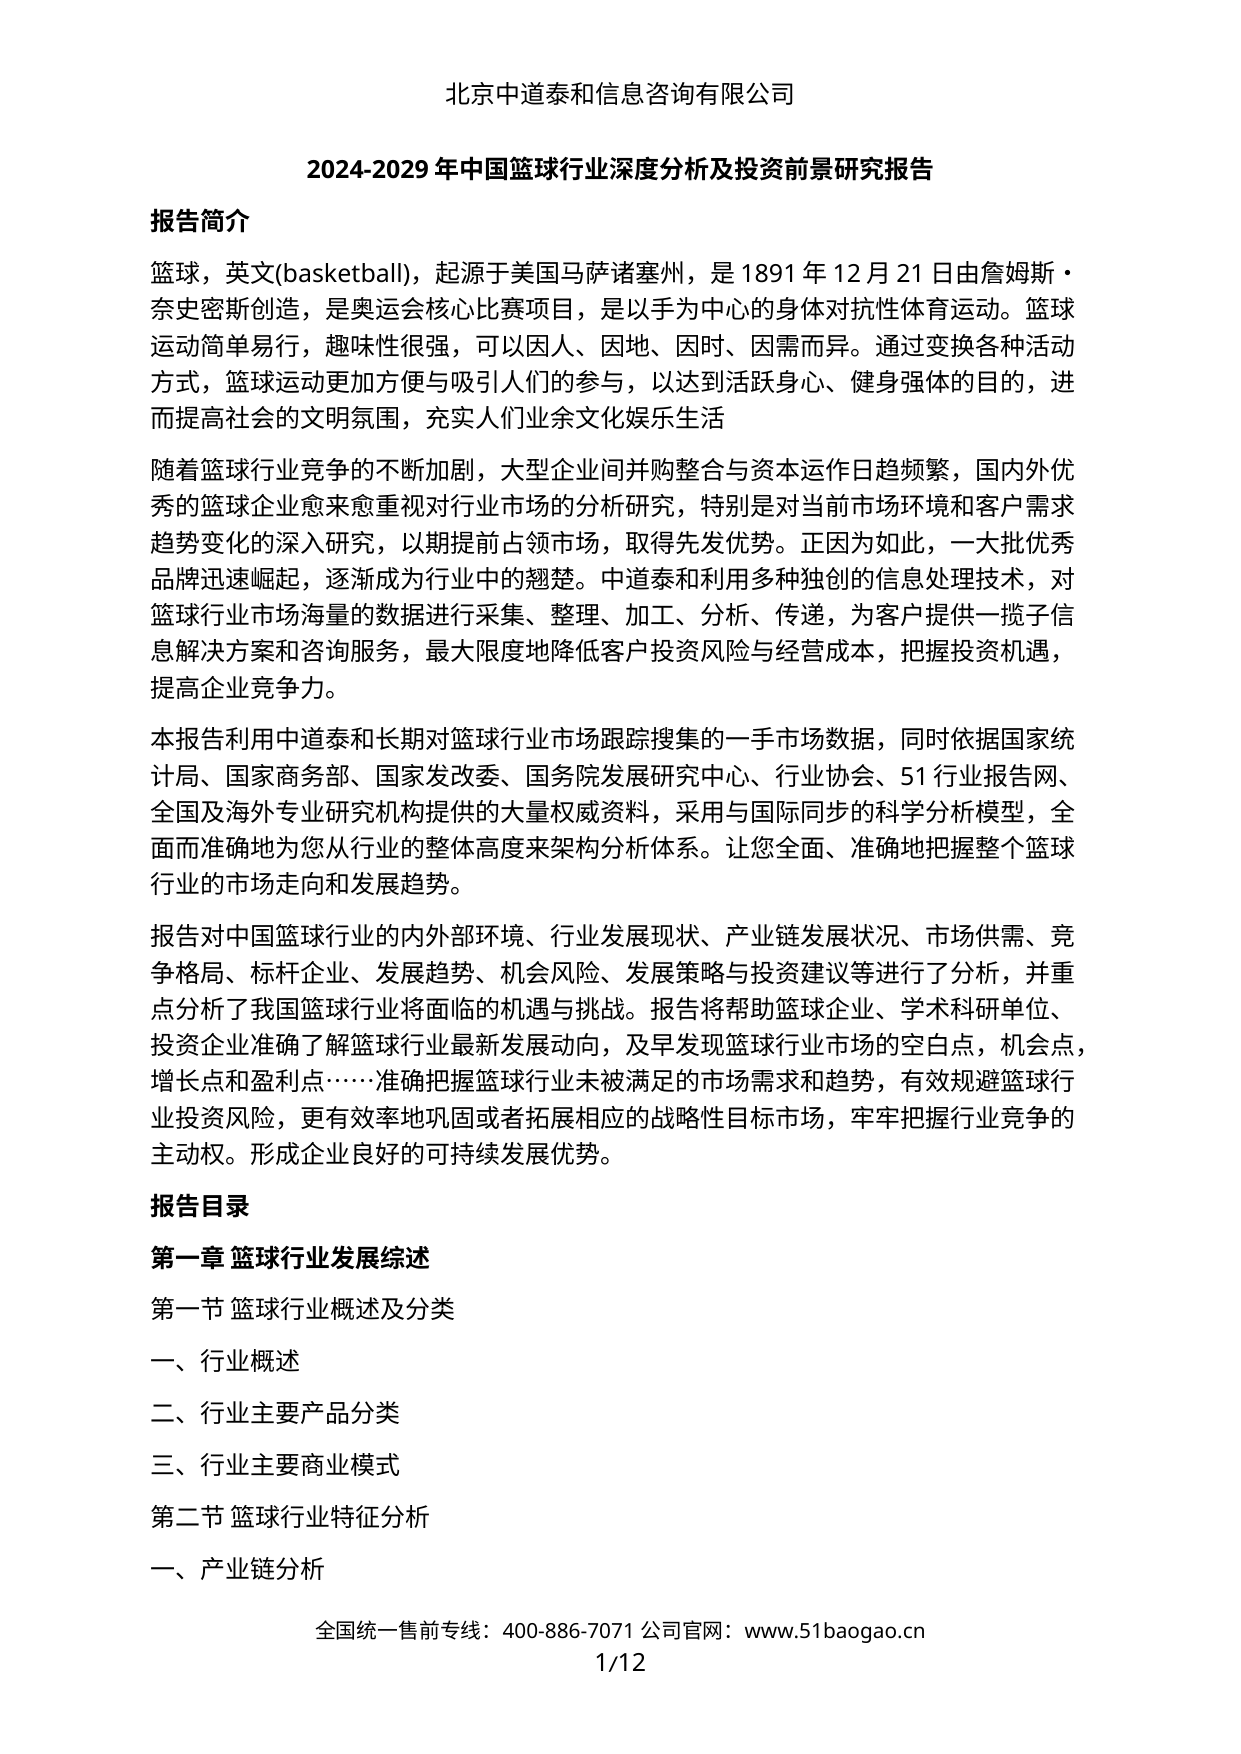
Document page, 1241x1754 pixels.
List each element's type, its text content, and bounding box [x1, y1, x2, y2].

text 报告对中国篮球行业的内外部环境、行业发展现状、产业链发展状况、市场供需、竞争格局、标杆企业、发展趋势、机会风险、发展策略与投资建议等进行了分析，并重点分析了我国篮球行业将面临的机遇与挑战。报告将帮助篮球企业、学术科研单位、投资企业准确了解篮球行业最新发展动向，及早发现篮球行业市场的空白点，机会点，增长点和盈利点……准确把握篮球行业未被满足的市场需求和趋势，有效规避篮球行业投资风险，更有效率地巩固或者拓展相应的战略性目标市场，牢牢把握行业竞争的主动权。形成企业良好的可持续发展优势。 [150, 917, 1090, 1171]
text 随着篮球行业竞争的不断加剧，大型企业间并购整合与资本运作日趋频繁，国内外优秀的篮球企业愈来愈重视对行业市场的分析研究，特别是对当前市场环境和客户需求趋势变化的深入研究，以期提前占领市场，取得先发优势。正因为如此，一大批优秀品牌迅速崛起，逐渐成为行业中的翘楚。中道泰和利用多种独创的信息处理技术，对篮球行业市场海量的数据进行采集、整理、加工、分析、传递，为客户提供一揽子信息解决方案和咨询服务，最大限度地降低客户投资风险与经营成本，把握投资机遇，提高企业竞争力。 [150, 451, 1090, 704]
text 篮球，英文(basketball)，起源于美国马萨诸塞州，是1891年12月21日由詹姆斯•奈史密斯创造，是奥运会核心比赛项目，是以手为中心的身体对抗性体育运动。篮球运动简单易行，趣味性很强，可以因人、因地、因时、因需而异。通过变换各种活动方式，篮球运动更加方便与吸引人们的参与，以达到活跃身心、健身强体的目的，进而提高社会的文明氛围，充实人们业余文化娱乐生活 [150, 254, 1090, 435]
text 第二节 篮球行业特征分析 [150, 1497, 1090, 1534]
text 2024-2029年中国篮球行业深度分析及投资前景研究报告 [150, 150, 1090, 186]
text 报告目录 [150, 1186, 1090, 1222]
text 一、产业链分析 [150, 1549, 1090, 1586]
text 二、行业主要产品分类 [150, 1394, 1090, 1430]
text 第一章 篮球行业发展综述 [150, 1238, 1090, 1274]
text 本报告利用中道泰和长期对篮球行业市场跟踪搜集的一手市场数据，同时依据国家统计局、国家商务部、国家发改委、国务院发展研究中心、行业协会、51行业报告网、全国及海外专业研究机构提供的大量权威资料，采用与国际同步的科学分析模型，全面而准确地为您从行业的整体高度来架构分析体系。让您全面、准确地把握整个篮球行业的市场走向和发展趋势。 [150, 720, 1090, 901]
text 第一节 篮球行业概述及分类 [150, 1290, 1090, 1326]
text 一、行业概述 [150, 1342, 1090, 1378]
text 报告简介 [150, 202, 1090, 238]
text 三、行业主要商业模式 [150, 1446, 1090, 1482]
